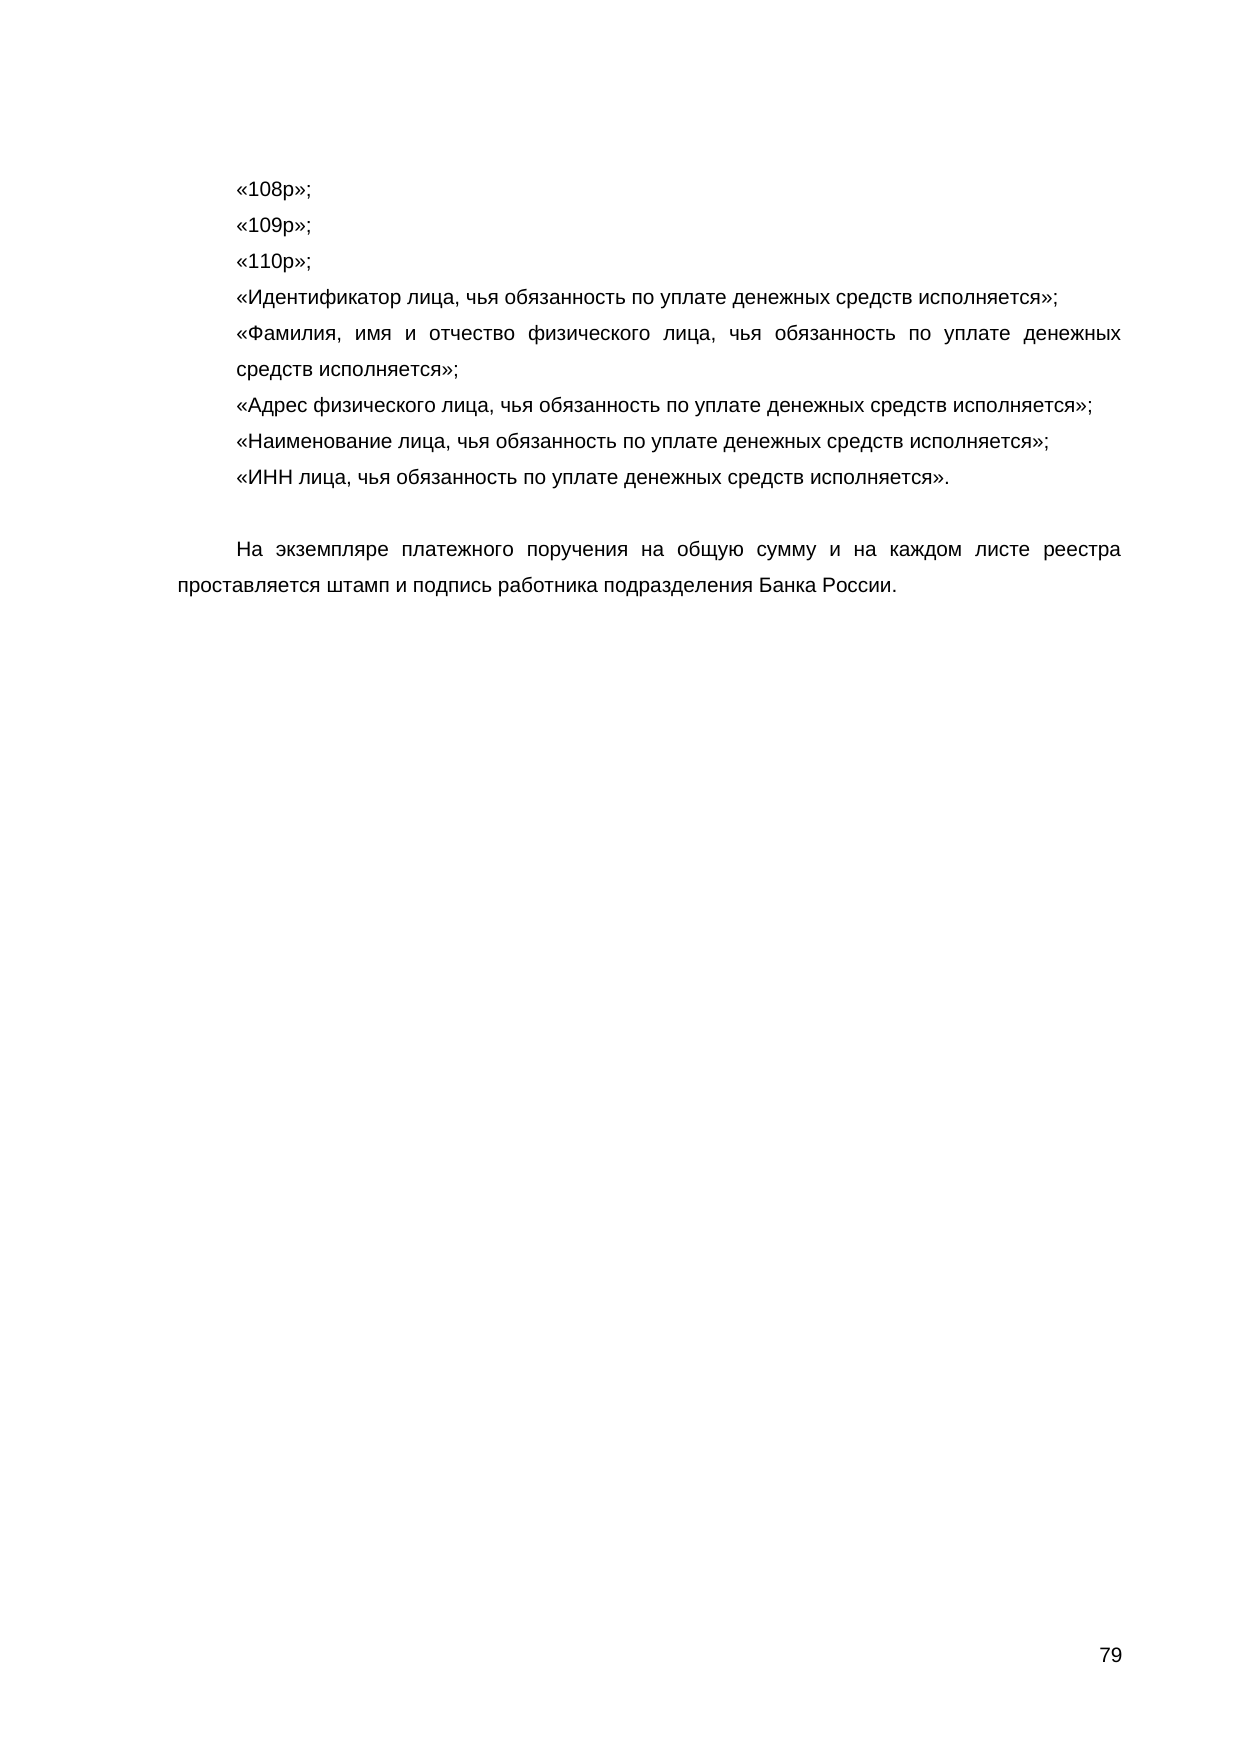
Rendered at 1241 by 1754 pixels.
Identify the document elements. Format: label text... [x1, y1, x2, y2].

text «ИНН лица, чья обязанность по уплате денежных средств исполняется». [177, 465, 1122, 489]
text «Фамилия, имя и отчество физического лица, чья обязанность по уплате денежных средств исполняется»; [236, 321, 1122, 381]
text «109р»; [177, 213, 1122, 237]
text «108р»; [177, 177, 1122, 201]
text «110р»; [177, 249, 1122, 273]
text «Адрес физического лица, чья обязанность по уплате денежных средств исполняется»; [177, 393, 1122, 417]
text На экземпляре платежного поручения на общую сумму и на каждом листе реестра проставляется штамп и подпись работника подразделения Банка России. [177, 537, 1122, 596]
text «Идентификатор лица, чья обязанность по уплате денежных средств исполняется»; [177, 285, 1122, 309]
text «Наименование лица, чья обязанность по уплате денежных средств исполняется»; [177, 429, 1122, 453]
